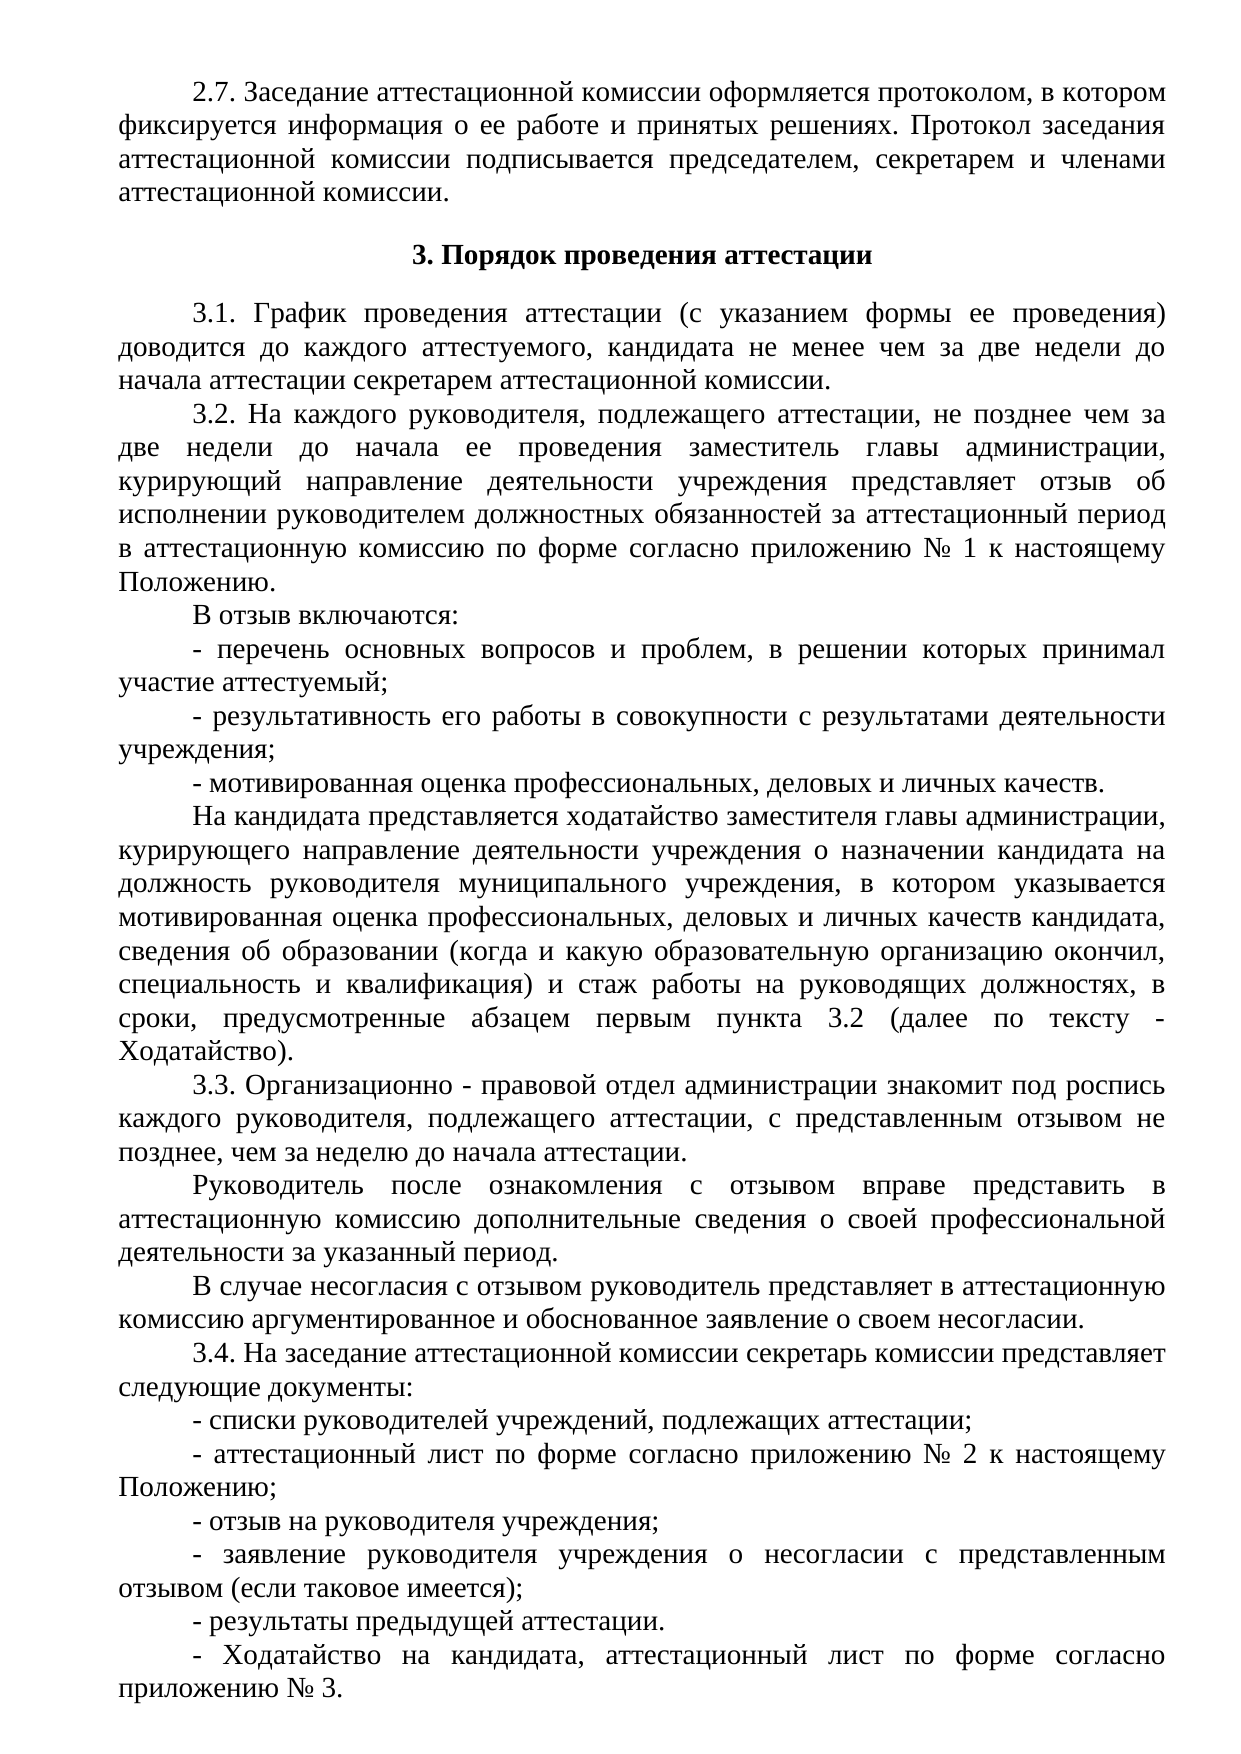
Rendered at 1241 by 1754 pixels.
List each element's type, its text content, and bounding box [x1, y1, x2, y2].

text 3.1. График проведения аттестации (с указанием формы ее проведения) доводится до каждого аттестуемого, кандидата не менее чем за две недели до начала аттестации секретарем аттестационной комиссии. [118, 295, 1167, 396]
text На кандидата представляется ходатайство заместителя главы администрации, курирующего направление деятельности учреждения о назначении кандидата на должность руководителя муниципального учреждения, в котором указывается мотивированная оценка профессиональных, деловых и личных качеств кандидата, сведения об образовании (когда и какую образовательную организацию окончил, специальность и квалификация) и стаж работы на руководящих должностях, в сроки, предусмотренные абзацем первым пункта 3.2 (далее по тексту - Ходатайство). [118, 798, 1167, 1067]
text Руководитель после ознакомления с отзывом вправе представить в аттестационную комиссию дополнительные сведения о своей профессиональной деятельности за указанный период. [118, 1167, 1167, 1268]
text - аттестационный лист по форме согласно приложению № 2 к настоящему Положению; [118, 1436, 1167, 1503]
text - заявление руководителя учреждения о несогласии с представленным отзывом (если таковое имеется); [118, 1536, 1167, 1603]
text - отзыв на руководителя учреждения; [118, 1503, 1167, 1536]
text - результаты предыдущей аттестации. [118, 1603, 1167, 1637]
text 3.4. На заседание аттестационной комиссии секретарь комиссии представляет следующие документы: [118, 1335, 1167, 1402]
text - результативность его работы в совокупности с результатами деятельности учреждения; [118, 698, 1167, 765]
text - Ходатайство на кандидата, аттестационный лист по форме согласно приложению № 3. [118, 1637, 1167, 1704]
text В случае несогласия с отзывом руководитель представляет в аттестационную комиссию аргументированное и обоснованное заявление о своем несогласии. [118, 1268, 1167, 1335]
text В отзыв включаются: [118, 597, 1167, 631]
text 3.3. Организационно - правовой отдел администрации знакомит под роспись каждого руководителя, подлежащего аттестации, с представленным отзывом не позднее, чем за неделю до начала аттестации. [118, 1067, 1167, 1167]
text 2.7. Заседание аттестационной комиссии оформляется протоколом, в котором фиксируется информация о ее работе и принятых решениях. Протокол заседания аттестационной комиссии подписывается председателем, секретарем и членами аттестационной комиссии. [118, 74, 1167, 208]
text - списки руководителей учреждений, подлежащих аттестации; [118, 1402, 1167, 1436]
subtitle 3. Порядок проведения аттестации [118, 208, 1167, 270]
text - мотивированная оценка профессиональных, деловых и личных качеств. [118, 765, 1167, 798]
text - перечень основных вопросов и проблем, в решении которых принимал участие аттестуемый; [118, 631, 1167, 698]
text 3.2. На каждого руководителя, подлежащего аттестации, не позднее чем за две недели до начала ее проведения заместитель главы администрации, курирующий направление деятельности учреждения представляет отзыв об исполнении руководителем должностных обязанностей за аттестационный период в аттестационную комиссию по форме согласно приложению № 1 к настоящему Положению. [118, 396, 1167, 597]
